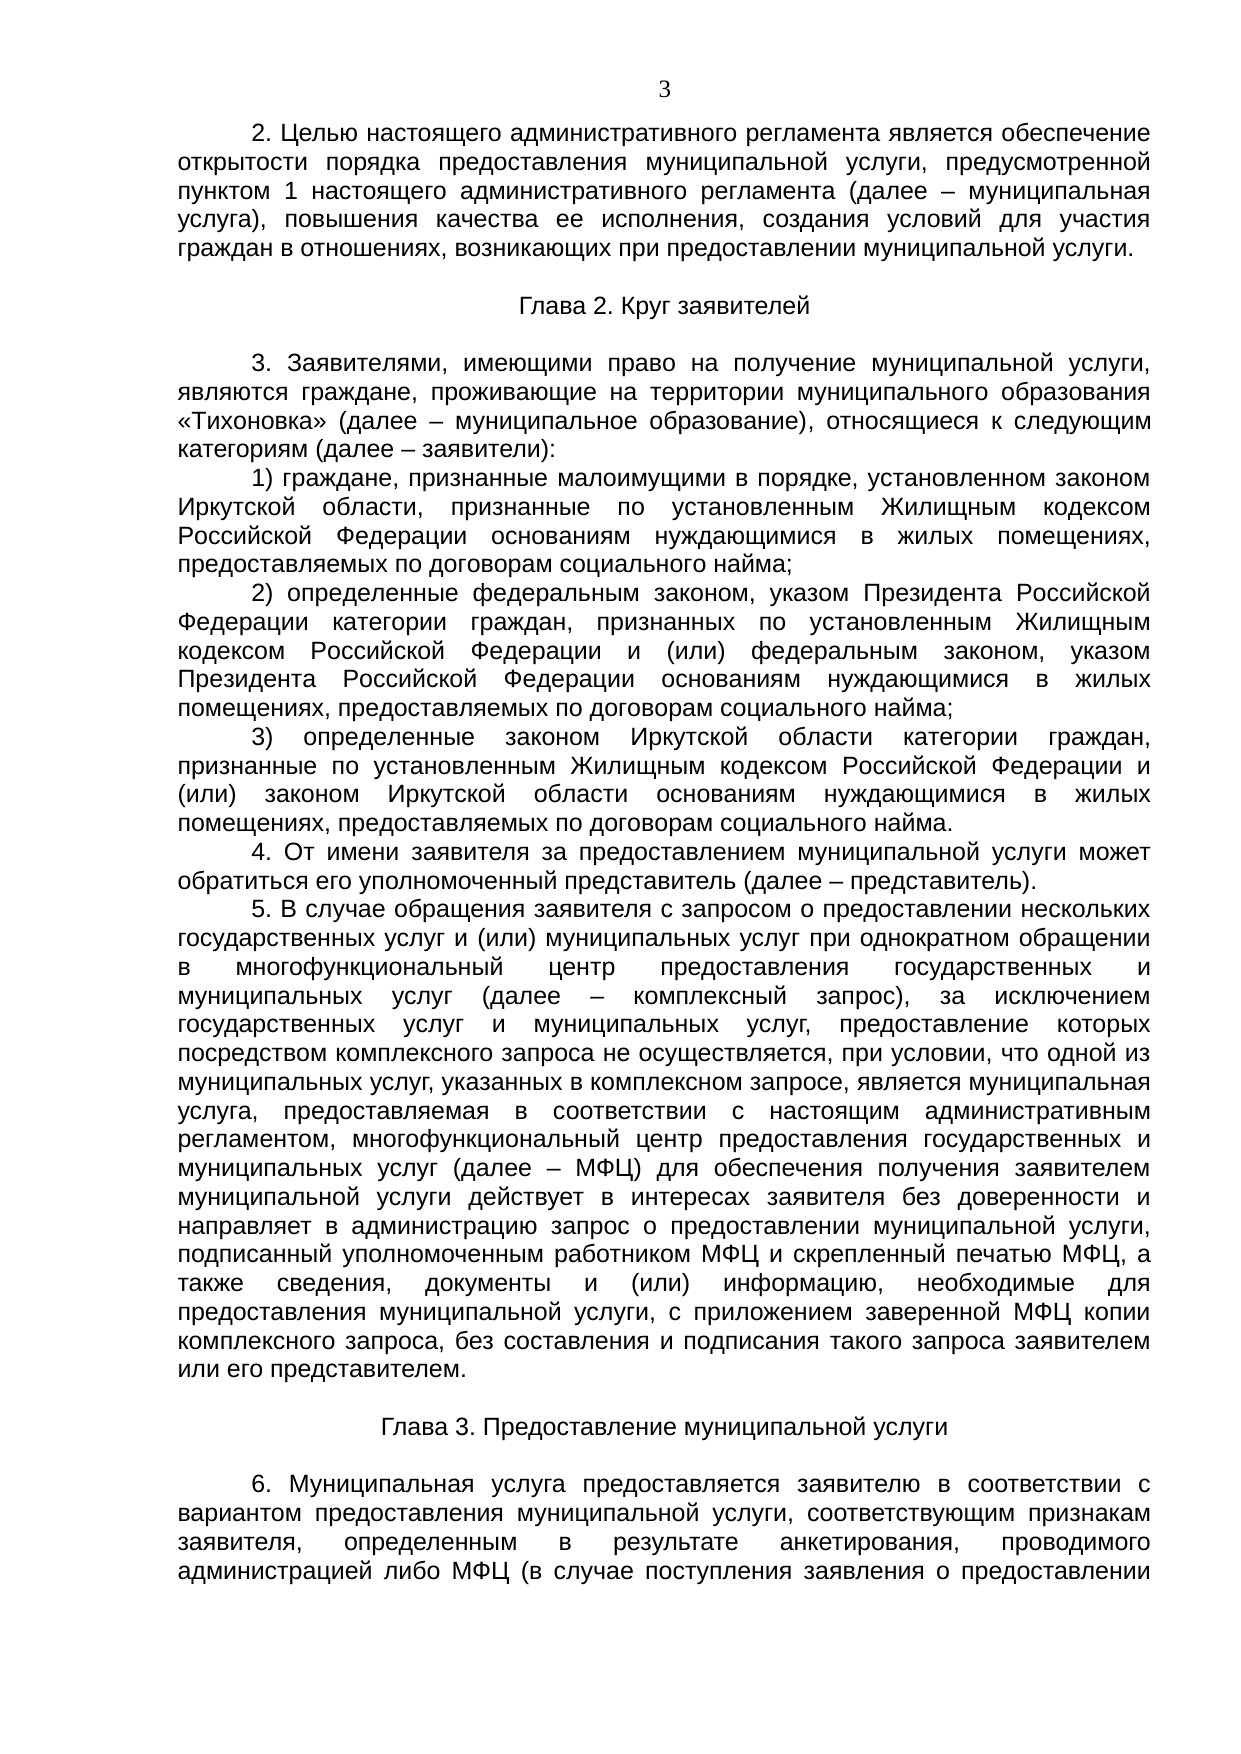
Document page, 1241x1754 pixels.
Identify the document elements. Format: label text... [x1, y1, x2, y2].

text 2) определенные федеральным законом, указом Президента Российской Федерации категории граждан, признанных по установленным Жилищным кодексом Российской Федерации и (или) федеральным законом, указом Президента Российской Федерации основаниям нуждающимися в жилых помещениях, предоставляемых по договорам социального найма; [177, 578, 1152, 722]
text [177, 1469, 1152, 1584]
text 4. От имени заявителя за предоставлением муниципальной услуги может обратиться его уполномоченный представитель (далее – представитель). [177, 837, 1152, 894]
text Глава 3. Предоставление муниципальной услуги [177, 1412, 1152, 1441]
text 5. В случае обращения заявителя с запросом о предоставлении нескольких государственных услуг и (или) муниципальных услуг при однократном обращении в многофункциональный центр предоставления государственных и муниципальных услуг (далее – комплексный запрос), за исключением государственных услуг и муниципальных услуг, предоставление которых посредством комплексного запроса не осуществляется, при условии, что одной из муниципальных услуг, указанных в комплексном запросе, является муниципальная услуга, предоставляемая в соответствии с настоящим административным регламентом, многофункциональный центр предоставления государственных и муниципальных услуг (далее – МФЦ) для обеспечения получения заявителем муниципальной услуги действует в интересах заявителя без доверенности и направляет в администрацию запрос о предоставлении муниципальной услуги, подписанный уполномоченным работником МФЦ и скрепленный печатью МФЦ, а также сведения, документы и (или) информацию, необходимые для предоставления муниципальной услуги, с приложением заверенной МФЦ копии комплексного запроса, без составления и подписания такого запроса заявителем или его представителем. [177, 894, 1152, 1383]
text 2. Целью настоящего административного регламента является обеспечение открытости порядка предоставления муниципальной услуги, предусмотренной пунктом 1 настоящего административного регламента (далее – муниципальная услуга), повышения качества ее исполнения, создания условий для участия граждан в отношениях, возникающих при предоставлении муниципальной услуги. [177, 118, 1152, 262]
text 1) граждане, признанные малоимущими в порядке, установленном законом Иркутской области, признанные по установленным Жилищным кодексом Российской Федерации основаниям нуждающимися в жилых помещениях, предоставляемых по договорам социального найма; [177, 463, 1152, 578]
text 3) определенные законом Иркутской области категории граждан, признанные по установленным Жилищным кодексом Российской Федерации и (или) законом Иркутской области основаниям нуждающимися в жилых помещениях, предоставляемых по договорам социального найма. [177, 722, 1152, 837]
text Глава 2. Круг заявителей [177, 291, 1152, 319]
text 3. Заявителями, имеющими право на получение муниципальной услуги, являются граждане, проживающие на территории муниципального образования «Тихоновка» (далее – муниципальное образование), относящиеся к следующим категориям (далее – заявители): [177, 348, 1152, 463]
